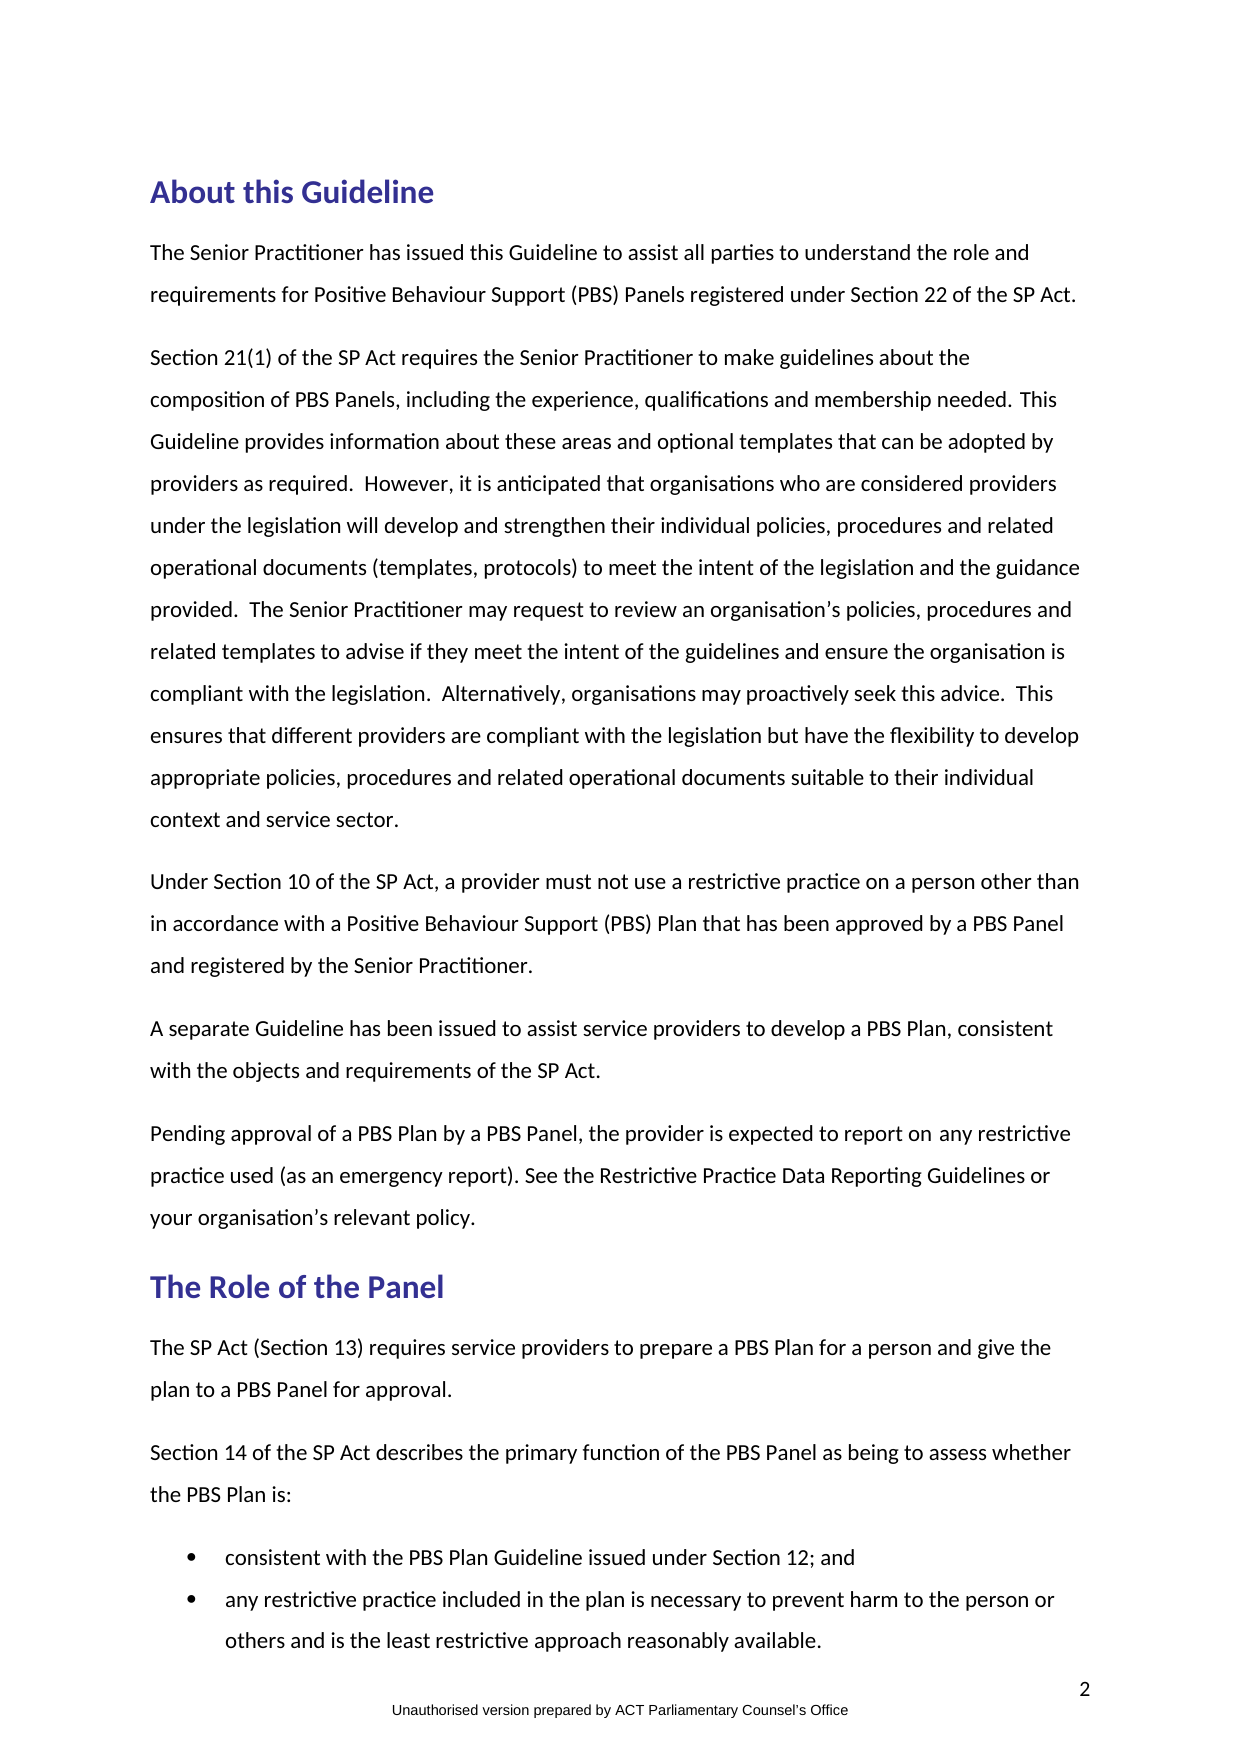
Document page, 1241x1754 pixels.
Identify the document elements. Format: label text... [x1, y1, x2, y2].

text Under Section 10 of the SP Act, a provider must not use a restrictive practice on a person other than in accordance with a Positive Behaviour Support (PBS) Plan that has been approved by a PBS Panel and registered by the Senior Practitioner. [150, 867, 1090, 979]
text A separate Guideline has been issued to assist service providers to develop a PBS Plan, consistent with the objects and requirements of the SP Act. [150, 1014, 1090, 1084]
text Section 14 of the SP Act describes the primary function of the PBS Panel as being to assess whether the PBS Plan is: [150, 1438, 1090, 1508]
text The SP Act (Section 13) requires service providers to prepare a PBS Plan for a person and give the plan to a PBS Panel for approval. [150, 1333, 1090, 1403]
list consistent with the PBS Plan Guideline issued under Section 12; and [187, 1543, 1090, 1571]
subtitle About this Guideline [150, 171, 1090, 212]
text Section 21(1) of the SP Act requires the Senior Practitioner to make guidelines about the composition of PBS Panels, including the experience, qualifications and membership needed. This Guideline provides information about these areas and optional templates that can be adopted by providers as required. However, it is anticipated that organisations who are considered providers under the legislation will develop and strengthen their individual policies, procedures and related operational documents (templates, protocols) to meet the intent of the legislation and the guidance provided. The Senior Practitioner may request to review an organisation’s policies, procedures and related templates to advise if they meet the intent of the guidelines and ensure the organisation is compliant with the legislation. Alternatively, organisations may proactively seek this advice. This ensures that different providers are compliant with the legislation but have the flexibility to develop appropriate policies, procedures and related operational documents suitable to their individual context and service sector. [150, 343, 1090, 833]
text Pending approval of a PBS Plan by a PBS Panel, the provider is expected to report on any restrictive practice used (as an emergency report). See the Restrictive Practice Data Reporting Guidelines or your organisation’s relevant policy. [150, 1119, 1090, 1231]
text The Senior Practitioner has issued this Guideline to assist all parties to understand the role and requirements for Positive Behaviour Support (PBS) Panels registered under Section 22 of the SP Act. [150, 238, 1090, 308]
subtitle The Role of the Panel [150, 1266, 1090, 1307]
list any restrictive practice included in the plan is necessary to prevent harm to the person or others and is the least restrictive approach reasonably available. [187, 1585, 1090, 1655]
